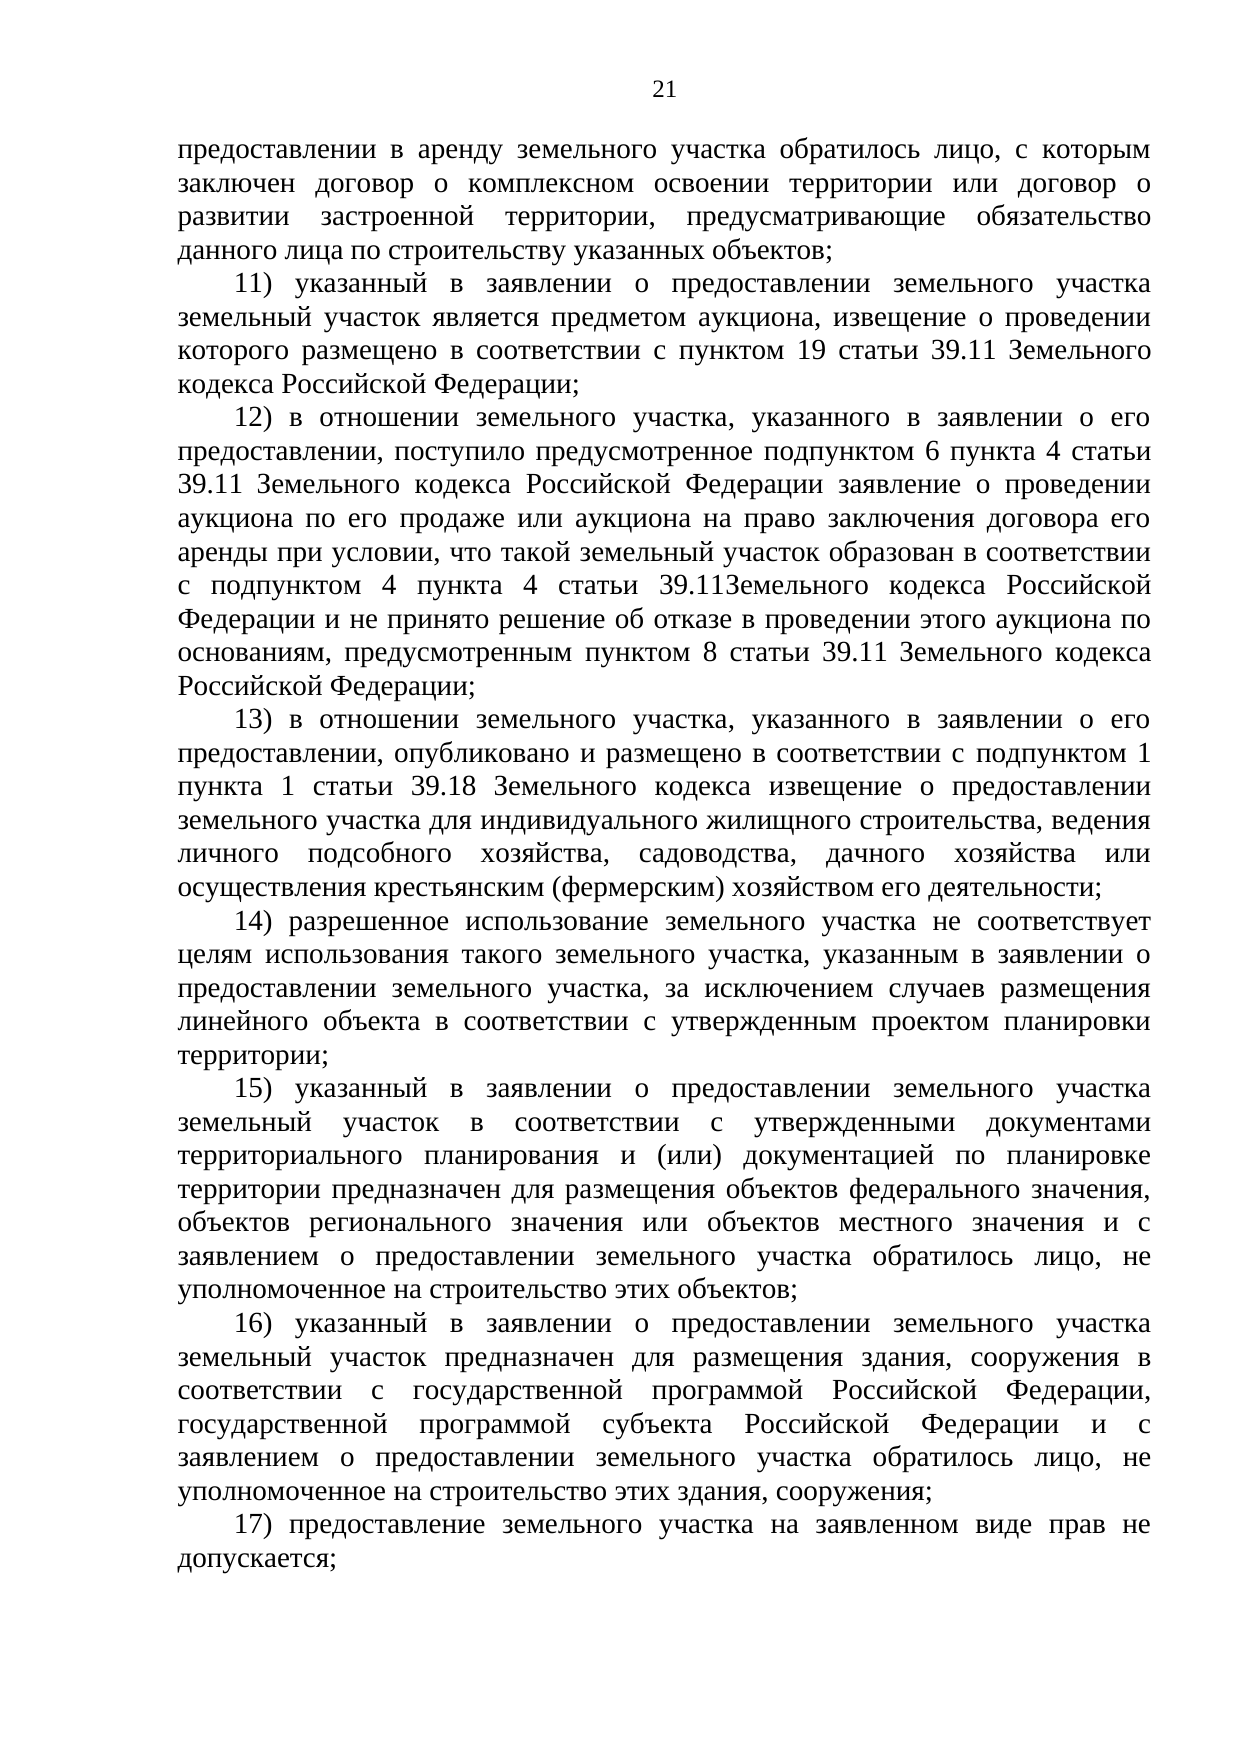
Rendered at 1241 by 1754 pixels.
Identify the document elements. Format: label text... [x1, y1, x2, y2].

text 11) указанный в заявлении о предоставлении земельного участка земельный участок является предметом аукциона, извещение о проведении которого размещено в соответствии с пунктом 19 статьи 39.11 Земельного кодекса Российской Федерации; [177, 265, 1152, 399]
text 14) разрешенное использование земельного участка не соответствует целям использования такого земельного участка, указанным в заявлении о предоставлении земельного участка, за исключением случаев размещения линейного объекта в соответствии с утвержденным проектом планировки территории; [177, 903, 1152, 1070]
text 12) в отношении земельного участка, указанного в заявлении о его предоставлении, поступило предусмотренное подпунктом 6 пункта 4 статьи 39.11 Земельного кодекса Российской Федерации заявление о проведении аукциона по его продаже или аукциона на право заключения договора его аренды при условии, что такой земельный участок образован в соответствии с подпунктом 4 пункта 4 статьи 39.11Земельного кодекса Российской Федерации и не принято решение об отказе в проведении этого аукциона по основаниям, предусмотренным пунктом 8 статьи 39.11 Земельного кодекса Российской Федерации; [177, 399, 1152, 701]
text 15) указанный в заявлении о предоставлении земельного участка земельный участок в соответствии с утвержденными документами территориального планирования и (или) документацией по планировке территории предназначен для размещения объектов федерального значения, объектов регионального значения или объектов местного значения и с заявлением о предоставлении земельного участка обратилось лицо, не уполномоченное на строительство этих объектов; [177, 1070, 1152, 1305]
text 16) указанный в заявлении о предоставлении земельного участка земельный участок предназначен для размещения здания, сооружения в соответствии с государственной программой Российской Федерации, государственной программой субъекта Российской Федерации и с заявлением о предоставлении земельного участка обратилось лицо, не уполномоченное на строительство этих здания, сооружения; [177, 1305, 1152, 1506]
text 13) в отношении земельного участка, указанного в заявлении о его предоставлении, опубликовано и размещено в соответствии с подпунктом 1 пункта 1 статьи 39.18 Земельного кодекса извещение о предоставлении земельного участка для индивидуального жилищного строительства, ведения личного подсобного хозяйства, садоводства, дачного хозяйства или осуществления крестьянским (фермерским) хозяйством его деятельности; [177, 701, 1152, 903]
text 17) предоставление земельного участка на заявленном виде прав не допускается; [177, 1506, 1152, 1573]
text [177, 131, 1152, 265]
